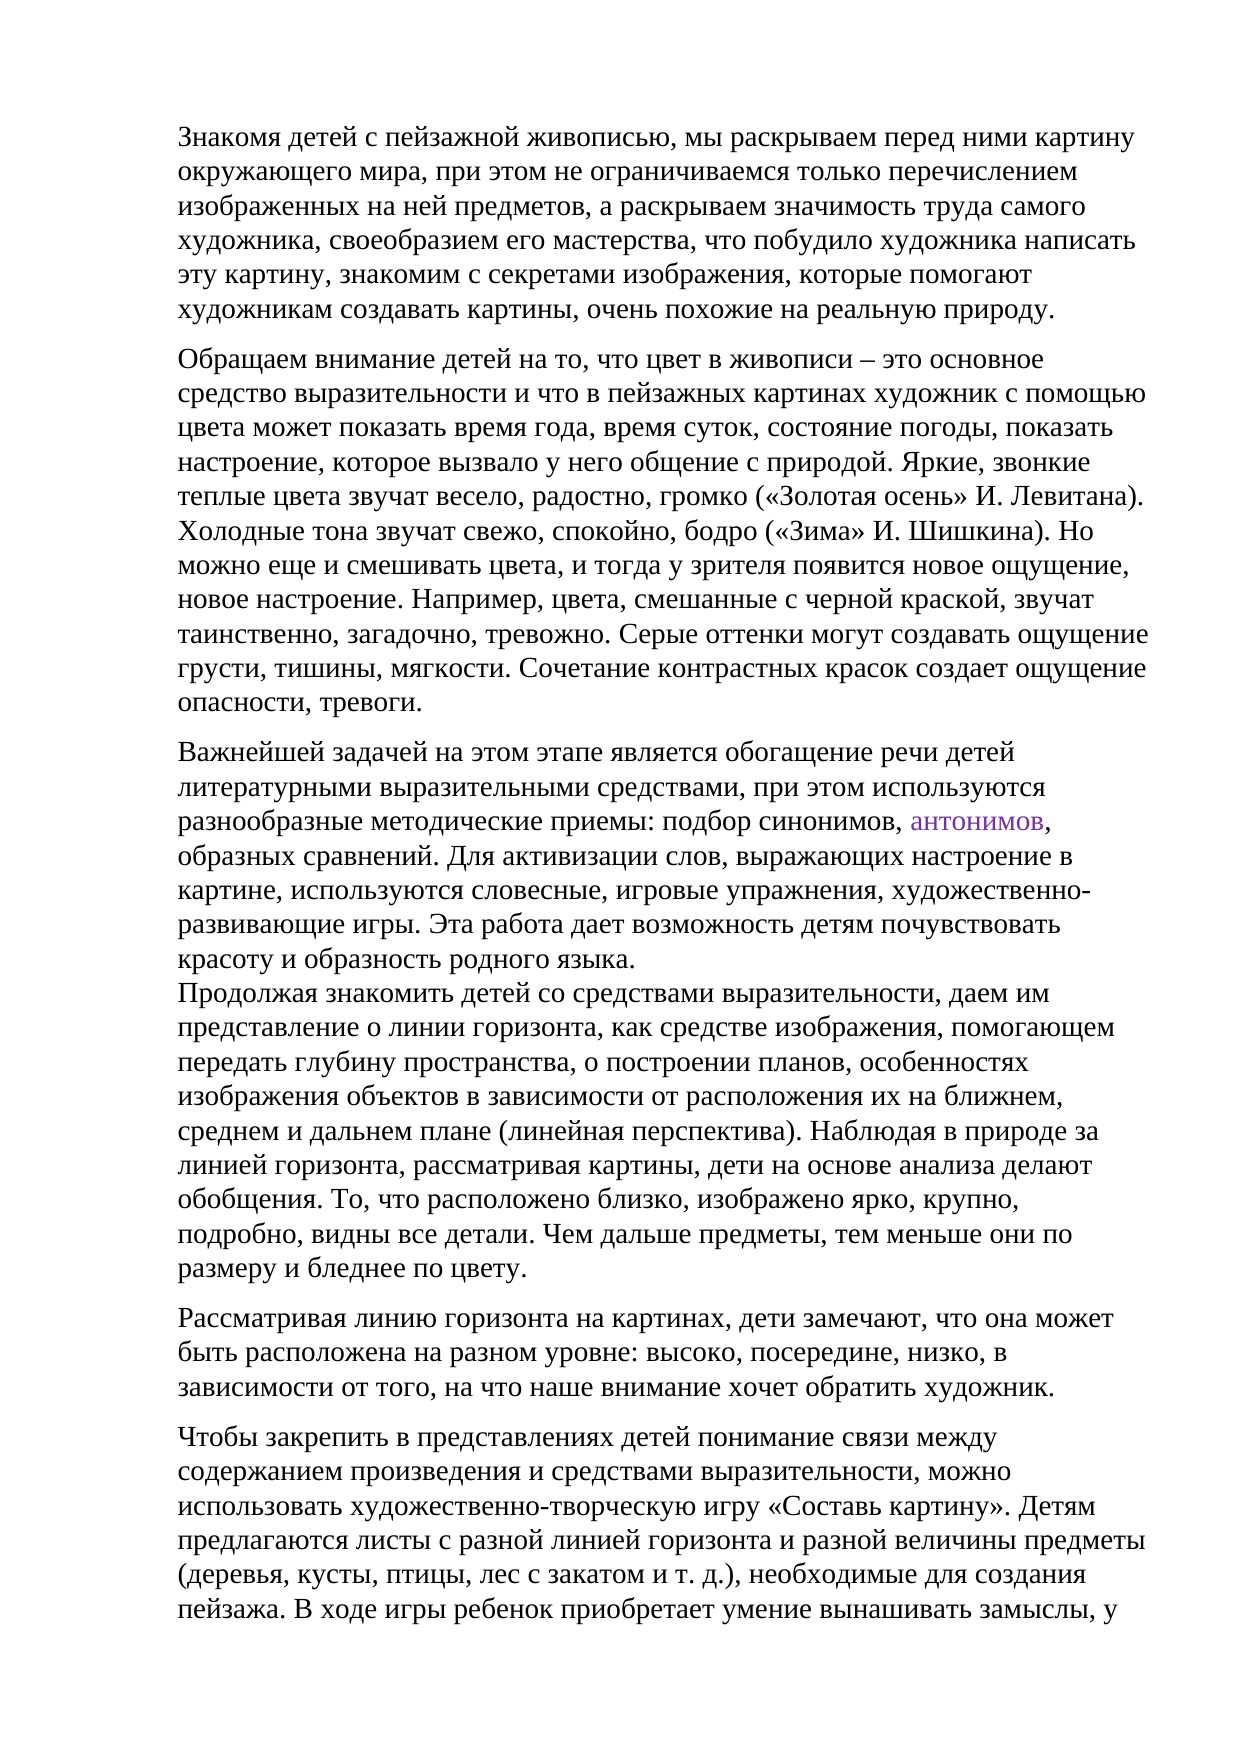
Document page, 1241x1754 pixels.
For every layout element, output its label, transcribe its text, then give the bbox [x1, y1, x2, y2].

text Обращаем внимание детей на то, что цвет в живописи – это основное средство выразительности и что в пейзажных картинах художник с помощью цвета может показать время года, время суток, состояние погоды, показать настроение, которое вызвало у него общение с природой. Яркие, звонкие теплые цвета звучат весело, радостно, громко («Золотая осень» И. Левитана). Холодные тона звучат свежо, спокойно, бодро («Зима» И. Шишкина). Но можно еще и смешивать цвета, и тогда у зрителя появится новое ощущение, новое настроение. Например, цвета, смешанные с черной краской, звучат таинственно, загадочно, тревожно. Серые оттенки могут создавать ощущение грусти, тишины, мягкости. Сочетание контрастных красок создает ощущение опасности, тревоги. [177, 340, 1152, 718]
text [177, 1418, 1152, 1624]
text Рассматривая линию горизонта на картинах, дети замечают, что она может быть расположена на разном уровне: высоко, посередине, низко, в зависимости от того, на что наше внимание хочет обратить художник. [177, 1299, 1152, 1402]
text Продолжая знакомить детей со средствами выразительности, даем им представление о линии горизонта, как средстве изображения, помогающем передать глубину пространства, о построении планов, особенностях изображения объектов в зависимости от расположения их на ближнем, среднем и дальнем плане (линейная перспектива). Наблюдая в природе за линией горизонта, рассматривая картины, дети на основе анализа делают обобщения. То, что расположено близко, изображено ярко, крупно, подробно, видны все детали. Чем дальше предметы, тем меньше они по размеру и бледнее по цвету. [177, 974, 1152, 1284]
text Знакомя детей с пейзажной живописью, мы раскрываем перед ними картину окружающего мира, при этом не ограничиваемся только перечислением изображенных на ней предметов, а раскрываем значимость труда самого художника, своеобразием его мастерства, что побудило художника написать эту картину, знакомим с секретами изображения, которые помогают художникам создавать картины, очень похожие на реальную природу. [177, 118, 1152, 324]
text Важнейшей задачей на этом этапе является обогащение речи детей литературными выразительными средствами, при этом используются разнообразные методические приемы: подбор синонимов, антонимов, образных сравнений. Для активизации слов, выражающих настроение в картине, используются словесные, игровые упражнения, художественно-развивающие игры. Эта работа дает возможность детям почувствовать красоту и образность родного языка. [177, 734, 1152, 974]
